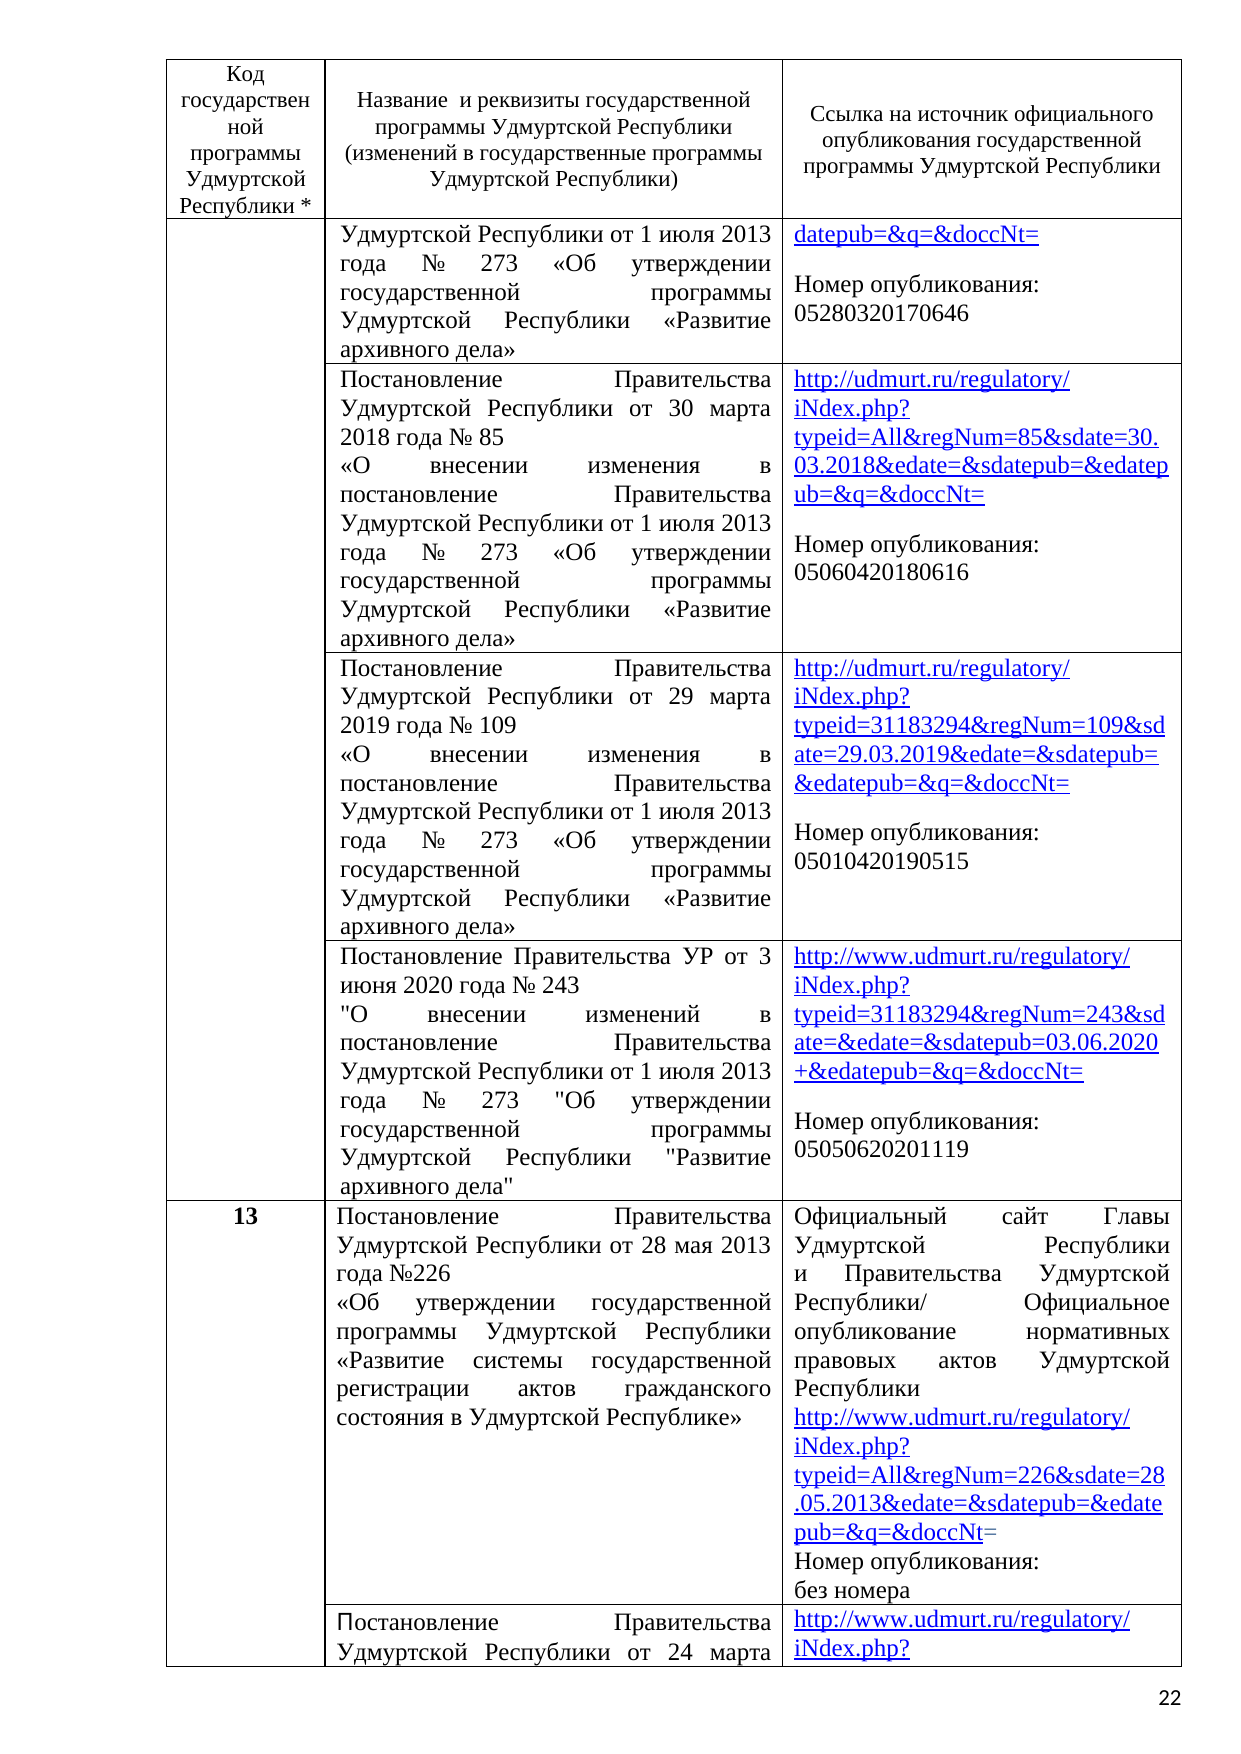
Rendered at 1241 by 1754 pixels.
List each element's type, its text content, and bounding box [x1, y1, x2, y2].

table_header Код государственной программы Удмуртской Республики * [167, 60, 324, 218]
table_cell http://udmurt.ru/regulatory/iNdex.php?typeid=31183294&regNum=109&sdate=29.03.2019&edate=&sdatepub=&edatepub=&q=&doccNt= Номер опубликования: 05010420190515 [783, 653, 1181, 940]
table_cell Постановление Правительства Удмуртской Республики от 28 мая 2013 года №226 «Об утверждении государственной программы Удмуртской Республики «Развитие системы государственной регистрации актов гражданского состояния в Удмуртской Республике» [326, 1201, 782, 1603]
table_header Ссылка на источник официального опубликования государственной программы Удмуртской Республики [783, 60, 1181, 218]
table_cell Постановление Правительства Удмуртской Республики от 29 марта 2019 года № 109 «О внесении изменения в постановление Правительства Удмуртской Республики от 1 июля 2013 года № 273 «Об утверждении государственной программы Удмуртской Республики «Развитие архивного дела» [326, 653, 782, 940]
table_cell Официальный сайт Главы Удмуртской Республики и Правительства Удмуртской Республики/ Официальное опубликование нормативных правовых актов Удмуртской Республики http://www.udmurt.ru/regulatory/iNdex.php?typeid=All&regNum=226&sdate=28.05.2013&edate=&sdatepub=&edatepub=&q=&doccNt= Номер опубликования: без номера [783, 1201, 1181, 1603]
table_cell Постановление Правительства УР от 3 июня 2020 года № 243 "О внесении изменений в постановление Правительства Удмуртской Республики от 1 июля 2013 года № 273 "Об утверждении государственной программы Удмуртской Республики "Развитие архивного дела" [326, 941, 782, 1200]
table_cell http://udmurt.ru/regulatory/iNdex.php?typeid=All&regNum=85&sdate=30.03.2018&edate=&sdatepub=&edatepub=&q=&doccNt= Номер опубликования: 05060420180616 [783, 364, 1181, 652]
table_cell Постановление Правительства Удмуртской Республики от 30 марта 2018 года № 85 «О внесении изменения в постановление Правительства Удмуртской Республики от 1 июля 2013 года № 273 «Об утверждении государственной программы Удмуртской Республики «Развитие архивного дела» [326, 364, 782, 652]
table_cell http://www.udmurt.ru/regulatory/iNdex.php?typeid=31183294&regNum=243&sdate=&edate=&sdatepub=03.06.2020+&edatepub=&q=&doccNt= Номер опубликования: 05050620201119 [783, 941, 1181, 1200]
table_header Название и реквизиты государственной программы Удмуртской Республики (изменений в государственные программы Удмуртской Республики) [326, 60, 782, 218]
table_cell 13 [167, 1201, 324, 1666]
